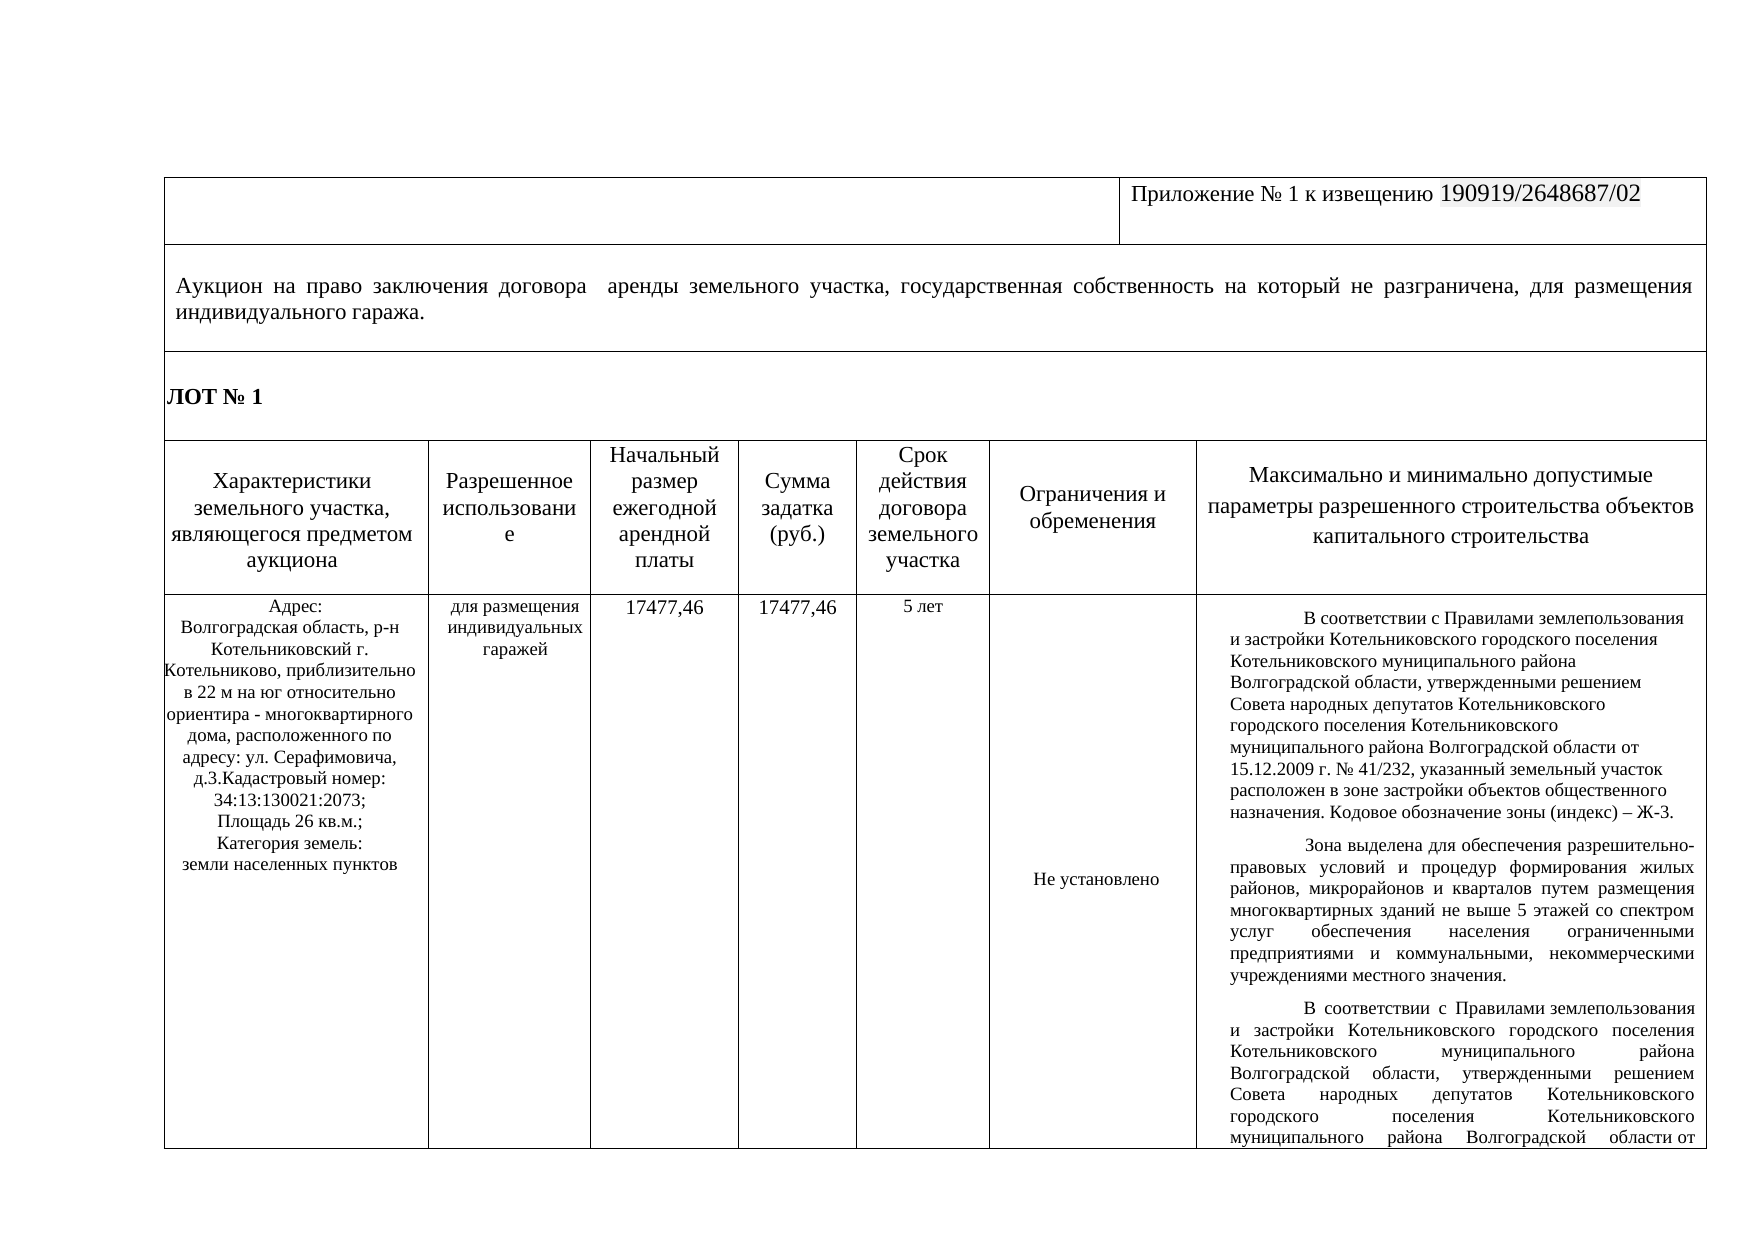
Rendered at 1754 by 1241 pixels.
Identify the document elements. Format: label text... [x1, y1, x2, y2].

table_header [165, 178, 1119, 244]
table_cell Разрешенное использование [429, 441, 590, 593]
table_cell Максимально и минимально допустимые параметры разрешенного строительства объектов капитального строительства [1197, 441, 1706, 593]
table_cell ЛОТ № 1 [165, 352, 1706, 440]
table_cell Аукцион на право заключения договора аренды земельного участка, государственная собственность на который не разграничена, для размещения индивидуального гаража. [165, 245, 1706, 351]
table_cell 17477,46 [591, 595, 738, 1148]
table_cell Сумма задатка (руб.) [739, 441, 856, 593]
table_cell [429, 595, 590, 1148]
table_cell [1197, 595, 1706, 1148]
table_cell Не установлено [990, 595, 1196, 1148]
table_cell Начальный размер ежегодной арендной платы [591, 441, 738, 593]
table_cell Срок действия договора земельного участка [857, 441, 989, 593]
table_header Приложение № 1 к извещению 190919/2648687/02 [1120, 178, 1706, 244]
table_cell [165, 595, 428, 1148]
table_cell 5 лет [857, 595, 989, 1148]
table_cell 17477,46 [739, 595, 856, 1148]
table_cell Характеристики земельного участка, являющегося предметом аукциона [165, 441, 428, 593]
table_cell Ограничения и обременения [990, 441, 1196, 593]
